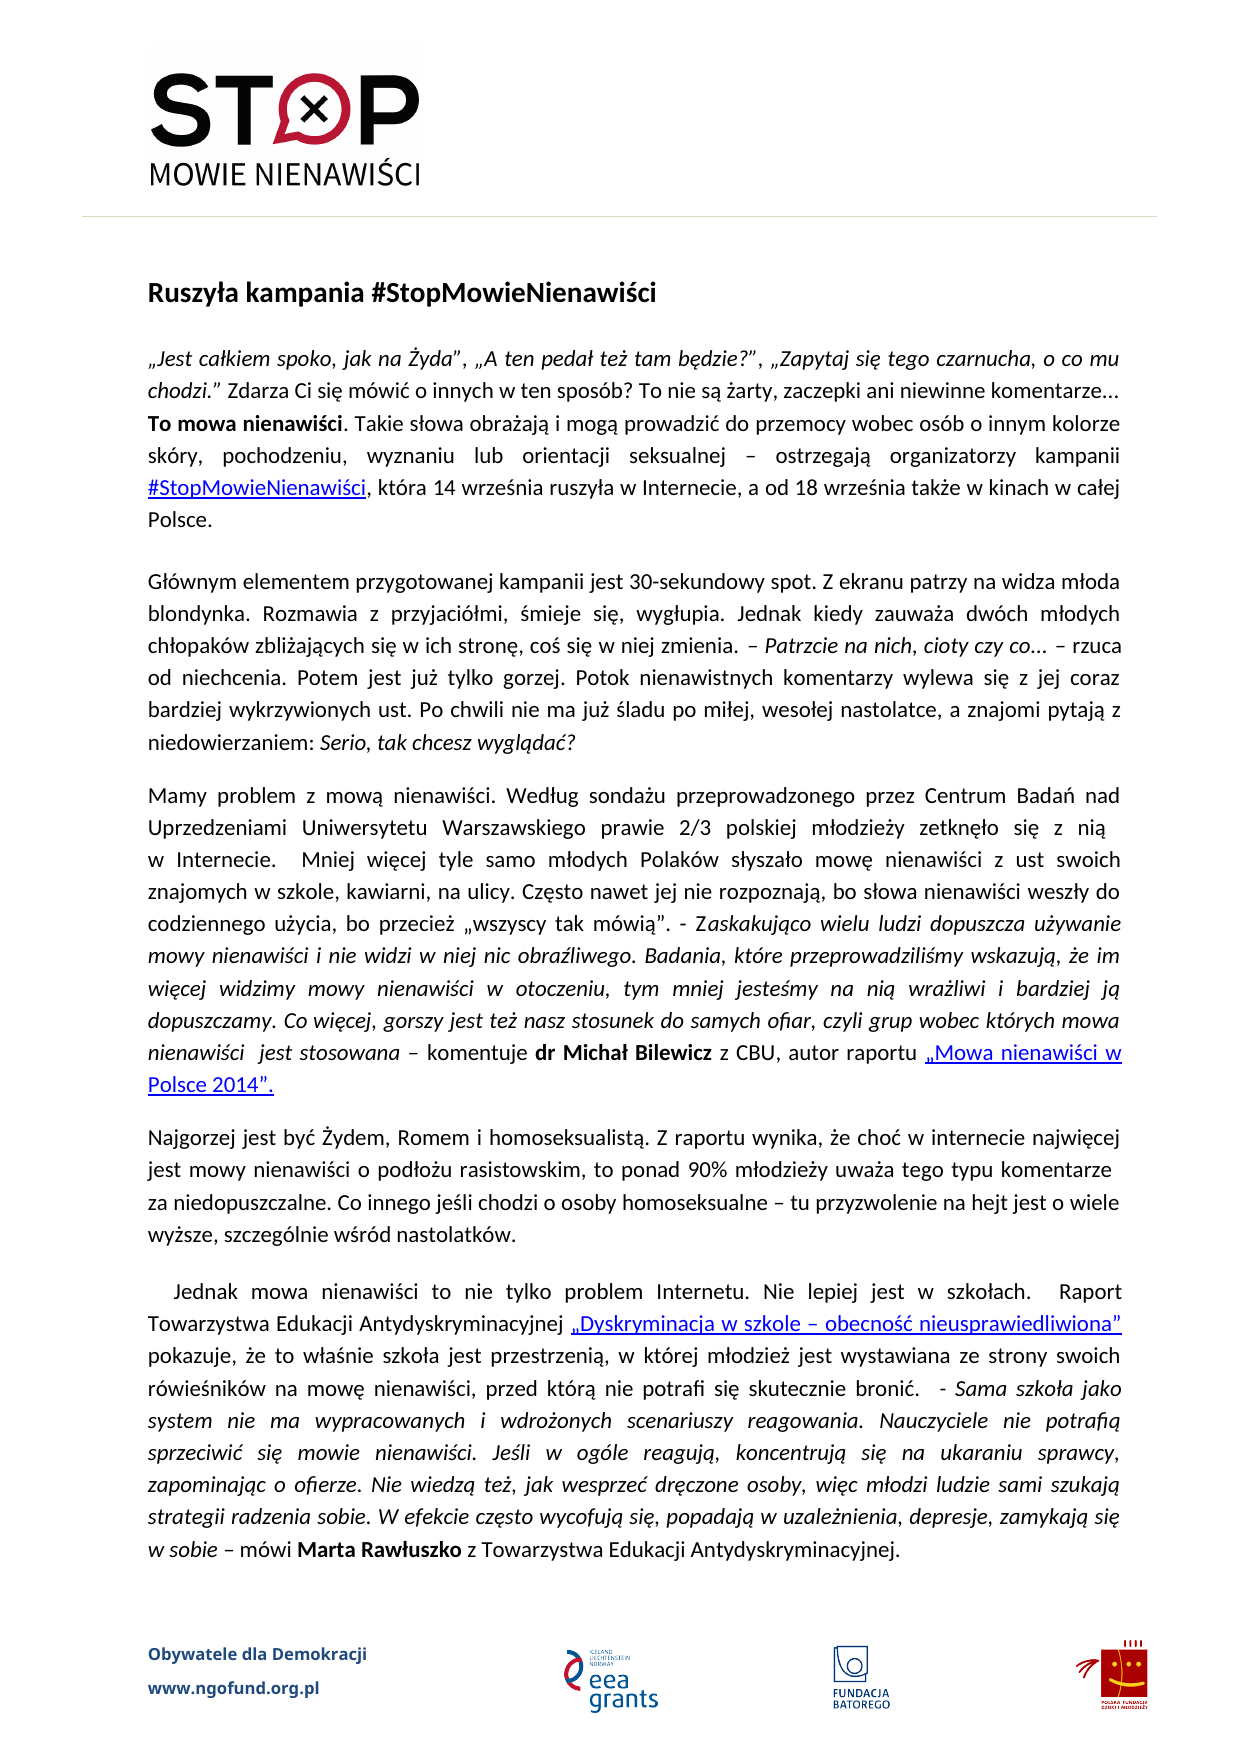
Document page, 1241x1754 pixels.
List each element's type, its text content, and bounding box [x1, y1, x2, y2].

picture [147, 41, 427, 195]
text Głównym elementem przygotowanej kampanii jest 30-sekundowy spot. Z ekranu patrzy na widza młoda blondynka. Rozmawia z przyjaciółmi, śmieje się, wygłupia. Jednak kiedy zauważa dwóch młodych chłopaków zbliżających się w ich stronę, coś się w niej zmienia. – Patrzcie na nich, cioty czy co... – rzuca od niechcenia. Potem jest już tylko gorzej. Potok nienawistnych komentarzy wylewa się z jej coraz bardziej wykrzywionych ust. Po chwili nie ma już śladu po miłej, wesołej nastolatce, a znajomi pytają z niedowierzaniem: Serio, tak chcesz wyglądać? [148, 567, 1122, 756]
text Ruszyła kampania #StopMowieNienawiści [148, 274, 1122, 310]
text Najgorzej jest być Żydem, Romem i homoseksualistą. Z raportu wynika, że choć w internecie najwięcej jest mowy nienawiści o podłożu rasistowskim, to ponad 90% młodzieży uważa tego typu komentarze za niedopuszczalne. Co innego jeśli chodzi o osoby homoseksualne – tu przyzwolenie na hejt jest o wiele wyższe, szczególnie wśród nastolatków. [148, 1123, 1122, 1248]
text Mamy problem z mową nienawiści. Według sondażu przeprowadzonego przez Centrum Badań nad Uprzedzeniami Uniwersytetu Warszawskiego prawie 2/3 polskiej młodzieży zetknęło się z nią w Internecie. Mniej więcej tyle samo młodych Polaków słyszało mowę nienawiści z ust swoich znajomych w szkole, kawiarni, na ulicy. Często nawet jej nie rozpoznają, bo słowa nienawiści weszły do codziennego użycia, bo przecież „wszyscy tak mówią”. - Zaskakująco wielu ludzi dopuszcza używanie mowy nienawiści i nie widzi w niej nic obraźliwego. Badania, które przeprowadziliśmy wskazują, że im więcej widzimy mowy nienawiści w otoczeniu, tym mniej jesteśmy na nią wrażliwi i bardziej ją dopuszczamy. Co więcej, gorszy jest też nasz stosunek do samych ofiar, czyli grup wobec których mowa nienawiści jest stosowana – komentuje dr Michał Bilewicz z CBU, autor raportu „Mowa nienawiści w Polsce 2014”. [148, 781, 1122, 1098]
text „Jest całkiem spoko, jak na Żyda”, „A ten pedał też tam będzie?”, „Zapytaj się tego czarnucha, o co mu chodzi.” Zdarza Ci się mówić o innych w ten sposób? To nie są żarty, zaczepki ani niewinne komentarze... To mowa nienawiści. Takie słowa obrażają i mogą prowadzić do przemocy wobec osób o innym kolorze skóry, pochodzeniu, wyznaniu lub orientacji seksualnej – ostrzegają organizatorzy kampanii #StopMowieNienawiści, która 14 września ruszyła w Internecie, a od 18 września także w kinach w całej Polsce. [148, 344, 1122, 533]
picture [564, 1640, 1148, 1713]
text Jednak mowa nienawiści to nie tylko problem Internetu. Nie lepiej jest w szkołach. Raport Towarzystwa Edukacji Antydyskryminacyjnej „Dyskryminacja w szkole – obecność nieusprawiedliwiona” pokazuje, że to właśnie szkoła jest przestrzenią, w której młodzież jest wystawiana ze strony swoich rówieśników na mowę nienawiści, przed którą nie potrafi się skutecznie bronić. - Sama szkoła jako system nie ma wypracowanych i wdrożonych scenariuszy reagowania. Nauczyciele nie potrafią sprzeciwić się mowie nienawiści. Jeśli w ogóle reagują, koncentrują się na ukaraniu sprawcy, zapominając o ofierze. Nie wiedzą też, jak wesprzeć dręczone osoby, więc młodzi ludzie sami szukają strategii radzenia sobie. W efekcie często wycofują się, popadają w uzależnienia, depresje, zamykają się w sobie – mówi Marta Rawłuszko z Towarzystwa Edukacji Antydyskryminacyjnej. [148, 1277, 1122, 1563]
